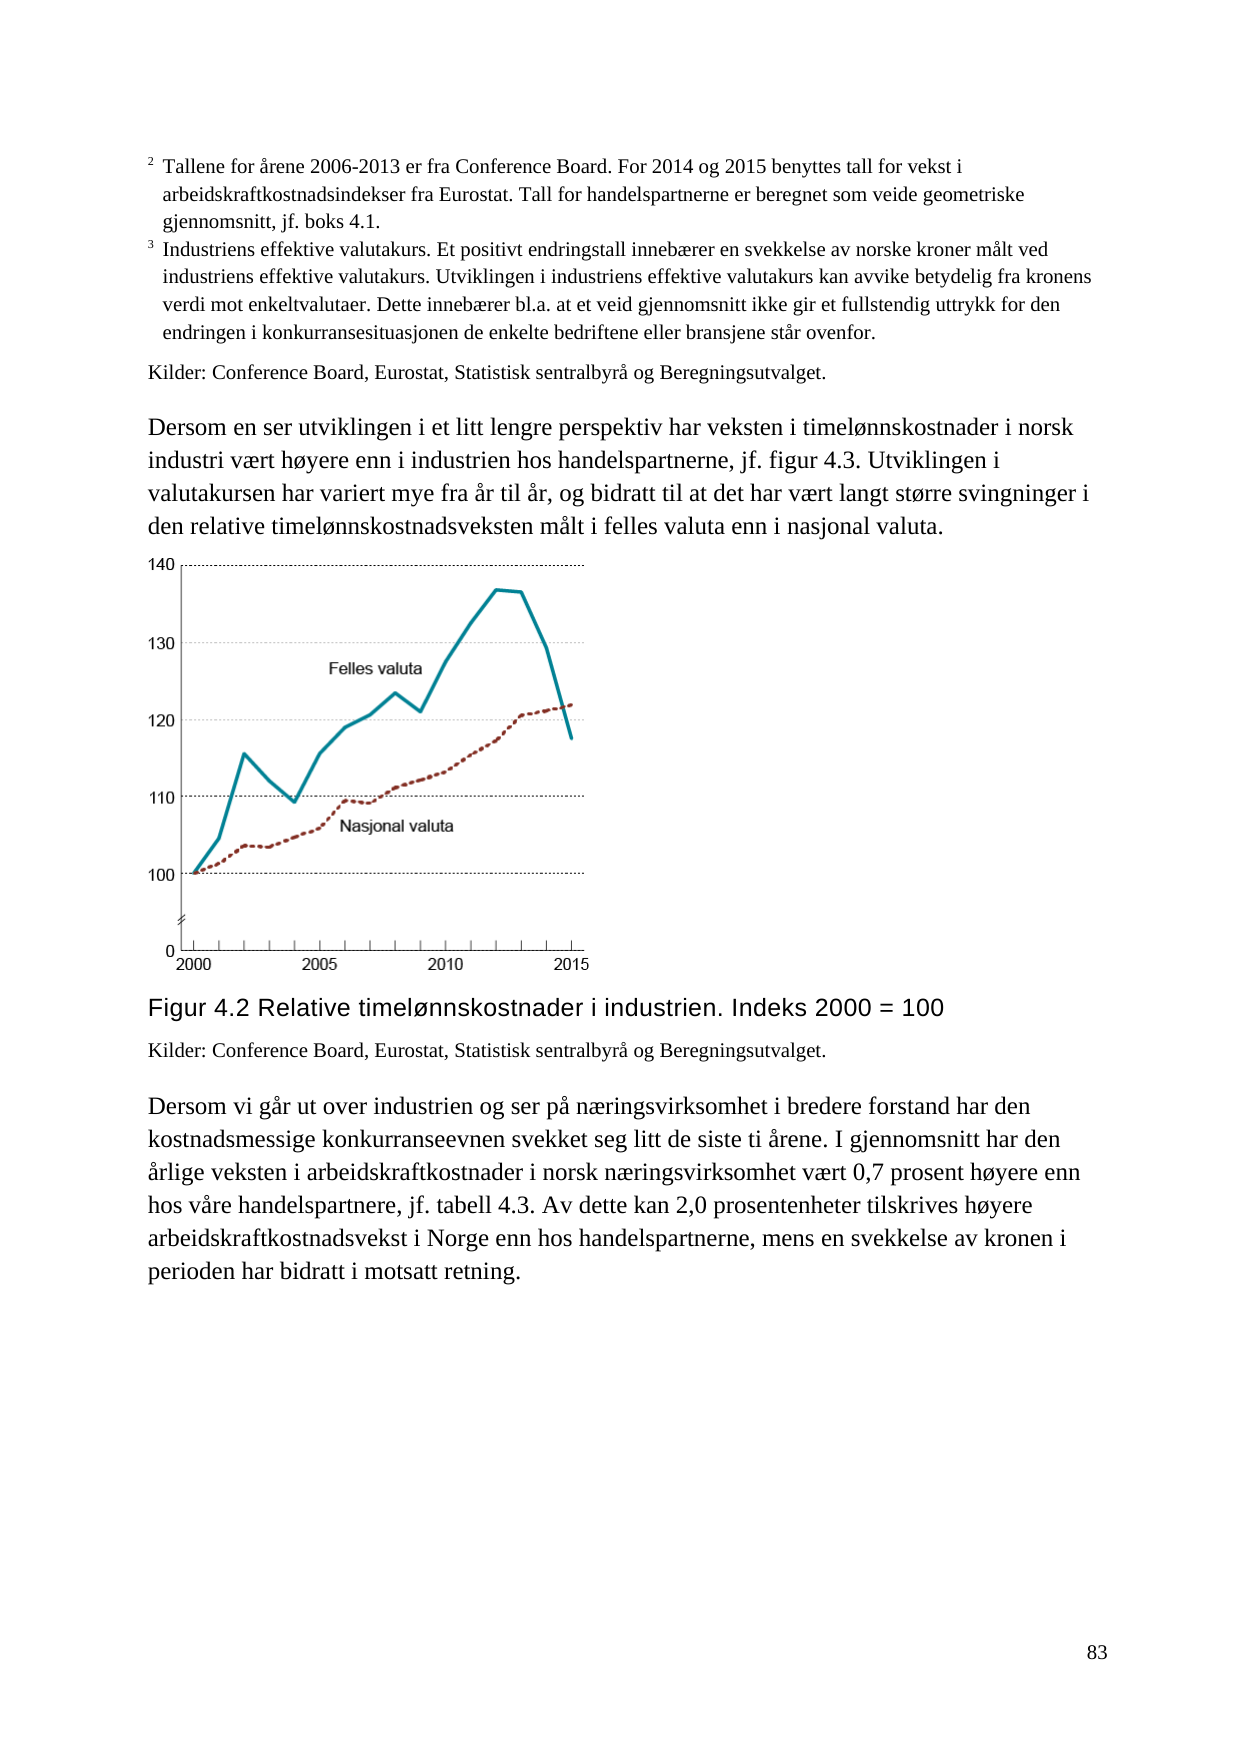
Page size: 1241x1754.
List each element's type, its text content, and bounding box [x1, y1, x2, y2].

text Dersom vi går ut over industrien og ser på næringsvirksomhet i bredere forstand har den kostnadsmessige konkurranseevnen svekket seg litt de siste ti årene. I gjennomsnitt har den årlige veksten i arbeidskraftkostnader i norsk næringsvirksomhet vært 0,7 prosent høyere enn hos våre handelspartnere, jf. tabell 4.3. Av dette kan 2,0 prosentenheter tilskrives høyere arbeidskraftkostnadsvekst i Norge enn hos handelspartnerne, mens en svekkelse av kronen i perioden har bidratt i motsatt retning. [148, 1091, 1107, 1285]
picture [147, 557, 589, 976]
text Dersom en ser utviklingen i et litt lengre perspektiv har veksten i timelønnskostnader i norsk industri vært høyere enn i industrien hos handelspartnerne, jf. figur 4.3. Utviklingen i valutakursen har variert mye fra år til år, og bidratt til at det har vært langt større svingninger i den relative timelønnskostnadsveksten målt i felles valuta enn i nasjonal valuta. [148, 412, 1107, 540]
text Relative timelønnskostnader i industrien. Indeks 2000 = 100 [148, 993, 1107, 1021]
list Industriens effektive valutakurs. Et positivt endringstall innebærer en svekkelse av norske kroner målt ved industriens effektive valutakurs. Utviklingen i industriens effektive valutakurs kan avvike betydelig fra kronens verdi mot enkeltvalutaer. Dette innebærer bl.a. at et veid gjennomsnitt ikke gir et fullstendig uttrykk for den endringen i konkurransesituasjonen de enkelte bedriftene eller bransjene står ovenfor. [148, 237, 1107, 344]
text Kilder: Conference Board, Eurostat, Statistisk sentralbyrå og Beregningsutvalget. [148, 360, 1107, 384]
list Tallene for årene 2006-2013 er fra Conference Board. For 2014 og 2015 benyttes tall for vekst i arbeidskraftkostnadsindekser fra Eurostat. Tall for handelspartnerne er beregnet som veide geometriske gjennomsnitt, jf. boks 4.1. [148, 154, 1107, 233]
text Kilder: Conference Board, Eurostat, Statistisk sentralbyrå og Beregningsutvalget. [148, 1038, 1107, 1062]
